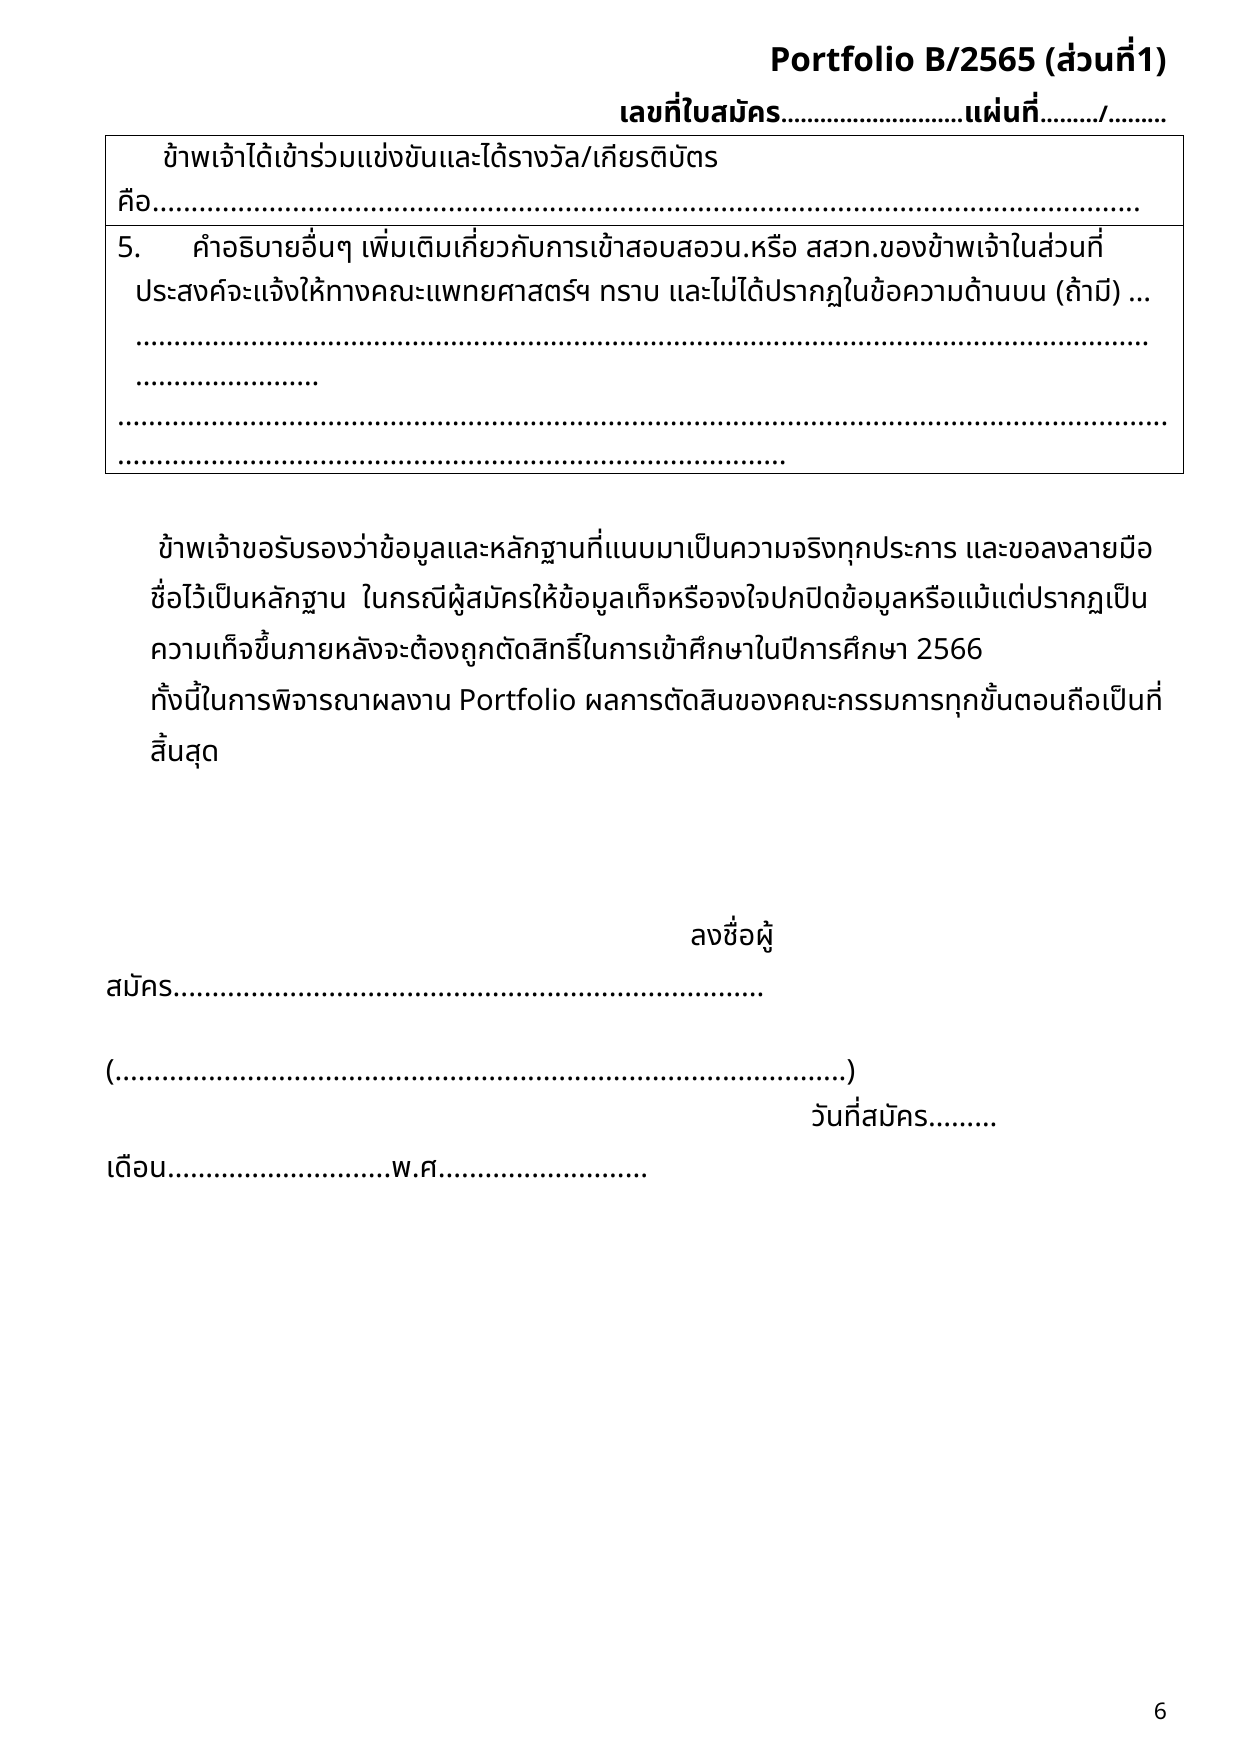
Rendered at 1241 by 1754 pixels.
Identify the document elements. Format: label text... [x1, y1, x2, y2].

text ลงชื่อผู้สมัคร............................................................................ (..............................................................................................) วันที่สมัคร………เดือน………………...........พ.ศ........................... [106, 868, 1167, 1191]
table_cell คำอธิบายอื่นๆ เพิ่มเติมเกี่ยวกับการเข้าสอบสอวน.หรือ สสวท.ของข้าพเจ้าในส่วนที่ประสงค์จะแจ้งให้ทางคณะแพทยศาสตร์ฯ ทราบ และไม่ได้ปรากฏในข้อความด้านบน (ถ้ามี) …………………………………………………………………………………………………………………………………………… ............................................................................................................................................................................................................................. [106, 226, 1183, 473]
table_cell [106, 136, 1183, 225]
text ข้าพเจ้าขอรับรองว่าข้อมูลและหลักฐานที่แนบมาเป็นความจริงทุกประการ และขอลงลายมือชื่อไว้เป็นหลักฐาน ในกรณีผู้สมัครให้ข้อมูลเท็จหรือจงใจปกปิดข้อมูลหรือแม้แต่ปรากฏเป็นความเท็จขึ้นภายหลังจะต้องถูกตัดสิทธิ์ในการเข้าศึกษาในปีการศึกษา 2566 ทั้งนี้ในการพิจารณาผลงาน Portfolio ผลการตัดสินของคณะกรรมการทุกขั้นตอนถือเป็นที่สิ้นสุด [150, 527, 1167, 774]
